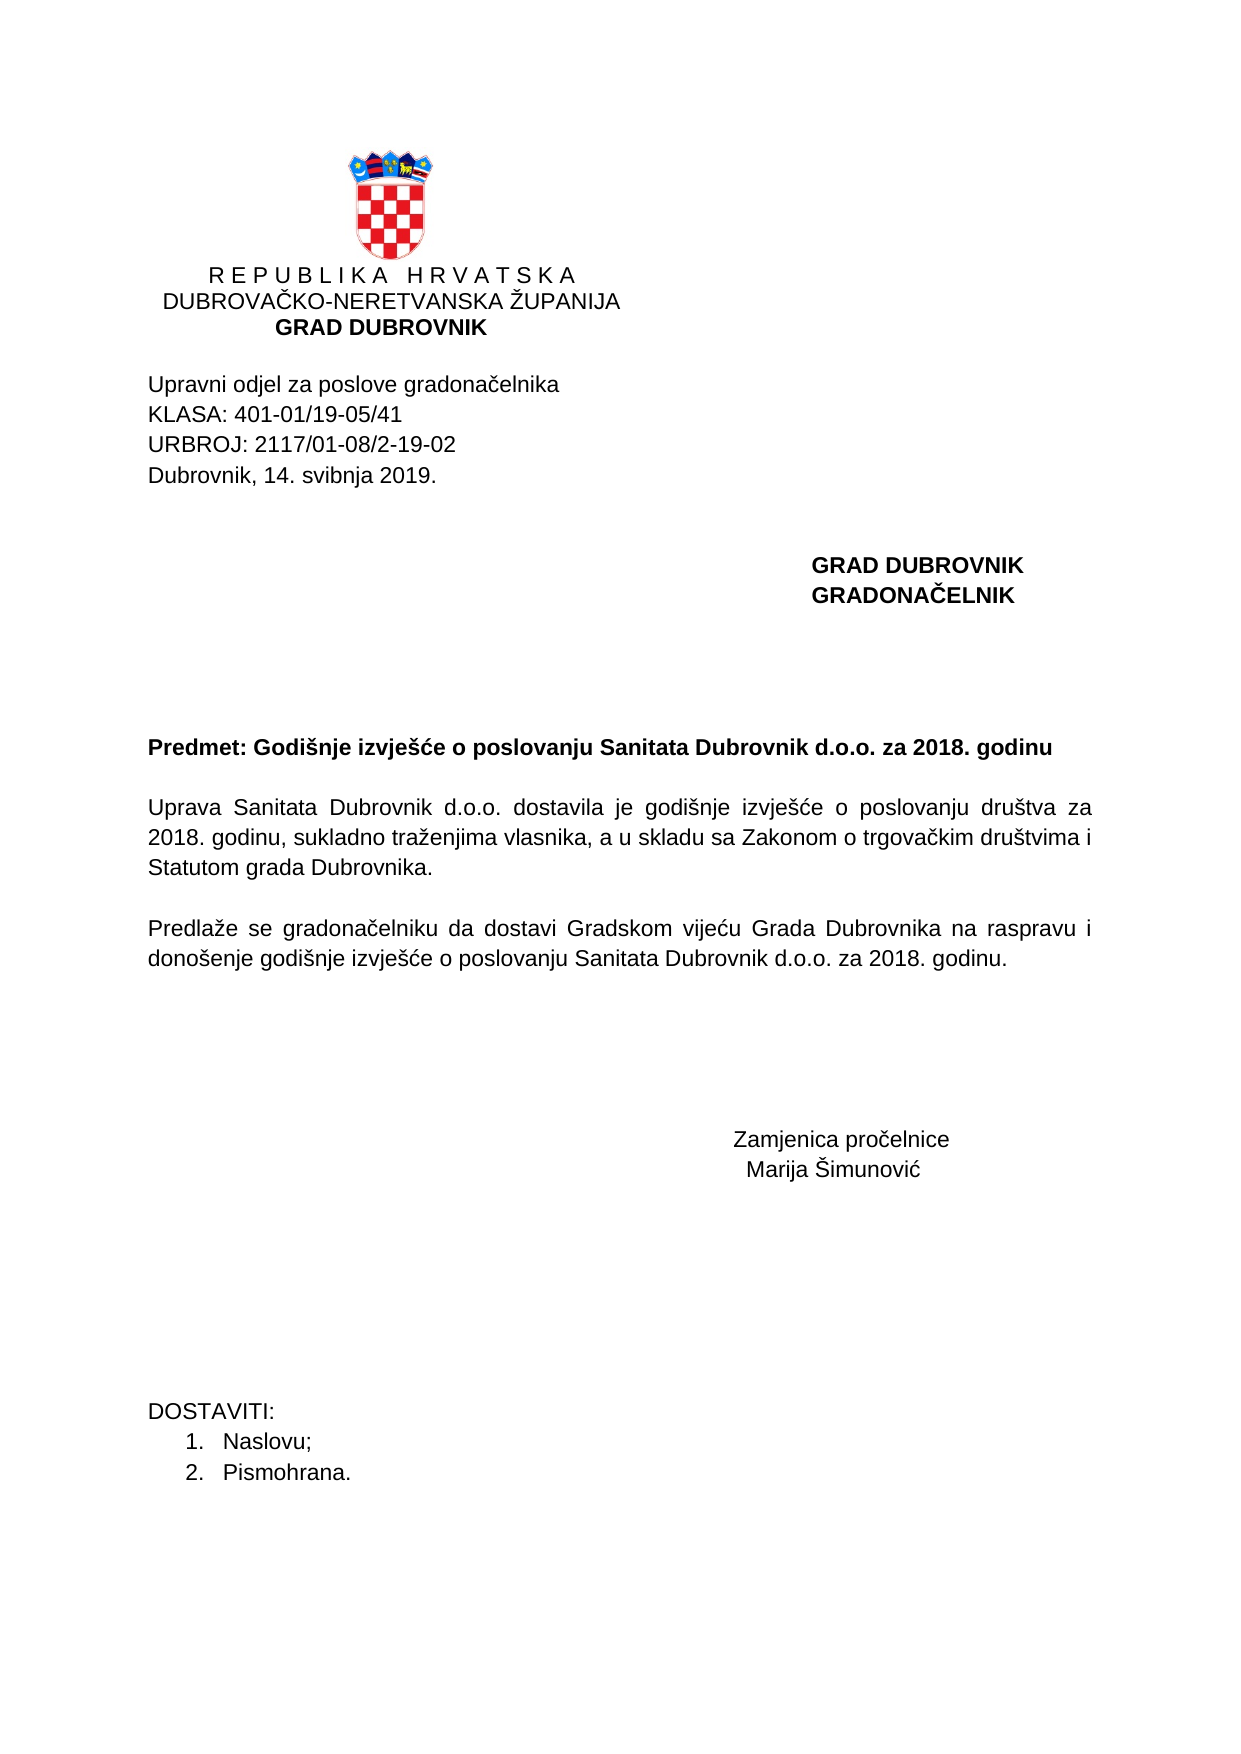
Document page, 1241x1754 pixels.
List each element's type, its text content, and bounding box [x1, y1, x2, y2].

text Dubrovnik, 14. svibnja 2019. [148, 462, 1093, 488]
text GRADONAČELNIK [148, 582, 1093, 609]
text Predlaže se gradonačelniku da dostavi Gradskom vijeću Grada Dubrovnika na raspravu i donošenje godišnje izvješće o poslovanju Sanitata Dubrovnik d.o.o. za 2018. godinu. [148, 915, 1093, 971]
picture [345, 147, 438, 262]
text GRAD DUBROVNIK [148, 314, 635, 341]
text DOSTAVITI: [148, 1398, 1093, 1424]
text Marija Šimunović [148, 1156, 1093, 1183]
text GRAD DUBROVNIK [148, 552, 1093, 578]
list Pismohrana. [185, 1458, 1093, 1485]
text Zamjenica pročelnice [516, 1126, 1093, 1152]
text KLASA: 401-01/19-05/41 [148, 401, 1093, 427]
text R E P U B L I K A H R V A T S K A [148, 262, 635, 288]
text URBROJ: 2117/01-08/2-19-02 [148, 431, 1093, 458]
text Predmet: Godišnje izvješće o poslovanju Sanitata Dubrovnik d.o.o. za 2018. godinu [148, 733, 1093, 760]
list Naslovu; [185, 1428, 1093, 1454]
text Uprava Sanitata Dubrovnik d.o.o. dostavila je godišnje izvješće o poslovanju društva za 2018. godinu, sukladno traženjima vlasnika, a u skladu sa Zakonom o trgovačkim društvima i Statutom grada Dubrovnika. [148, 794, 1093, 881]
text DUBROVAČKO-NERETVANSKA ŽUPANIJA [148, 288, 635, 314]
text Upravni odjel za poslove gradonačelnika [148, 371, 1093, 397]
